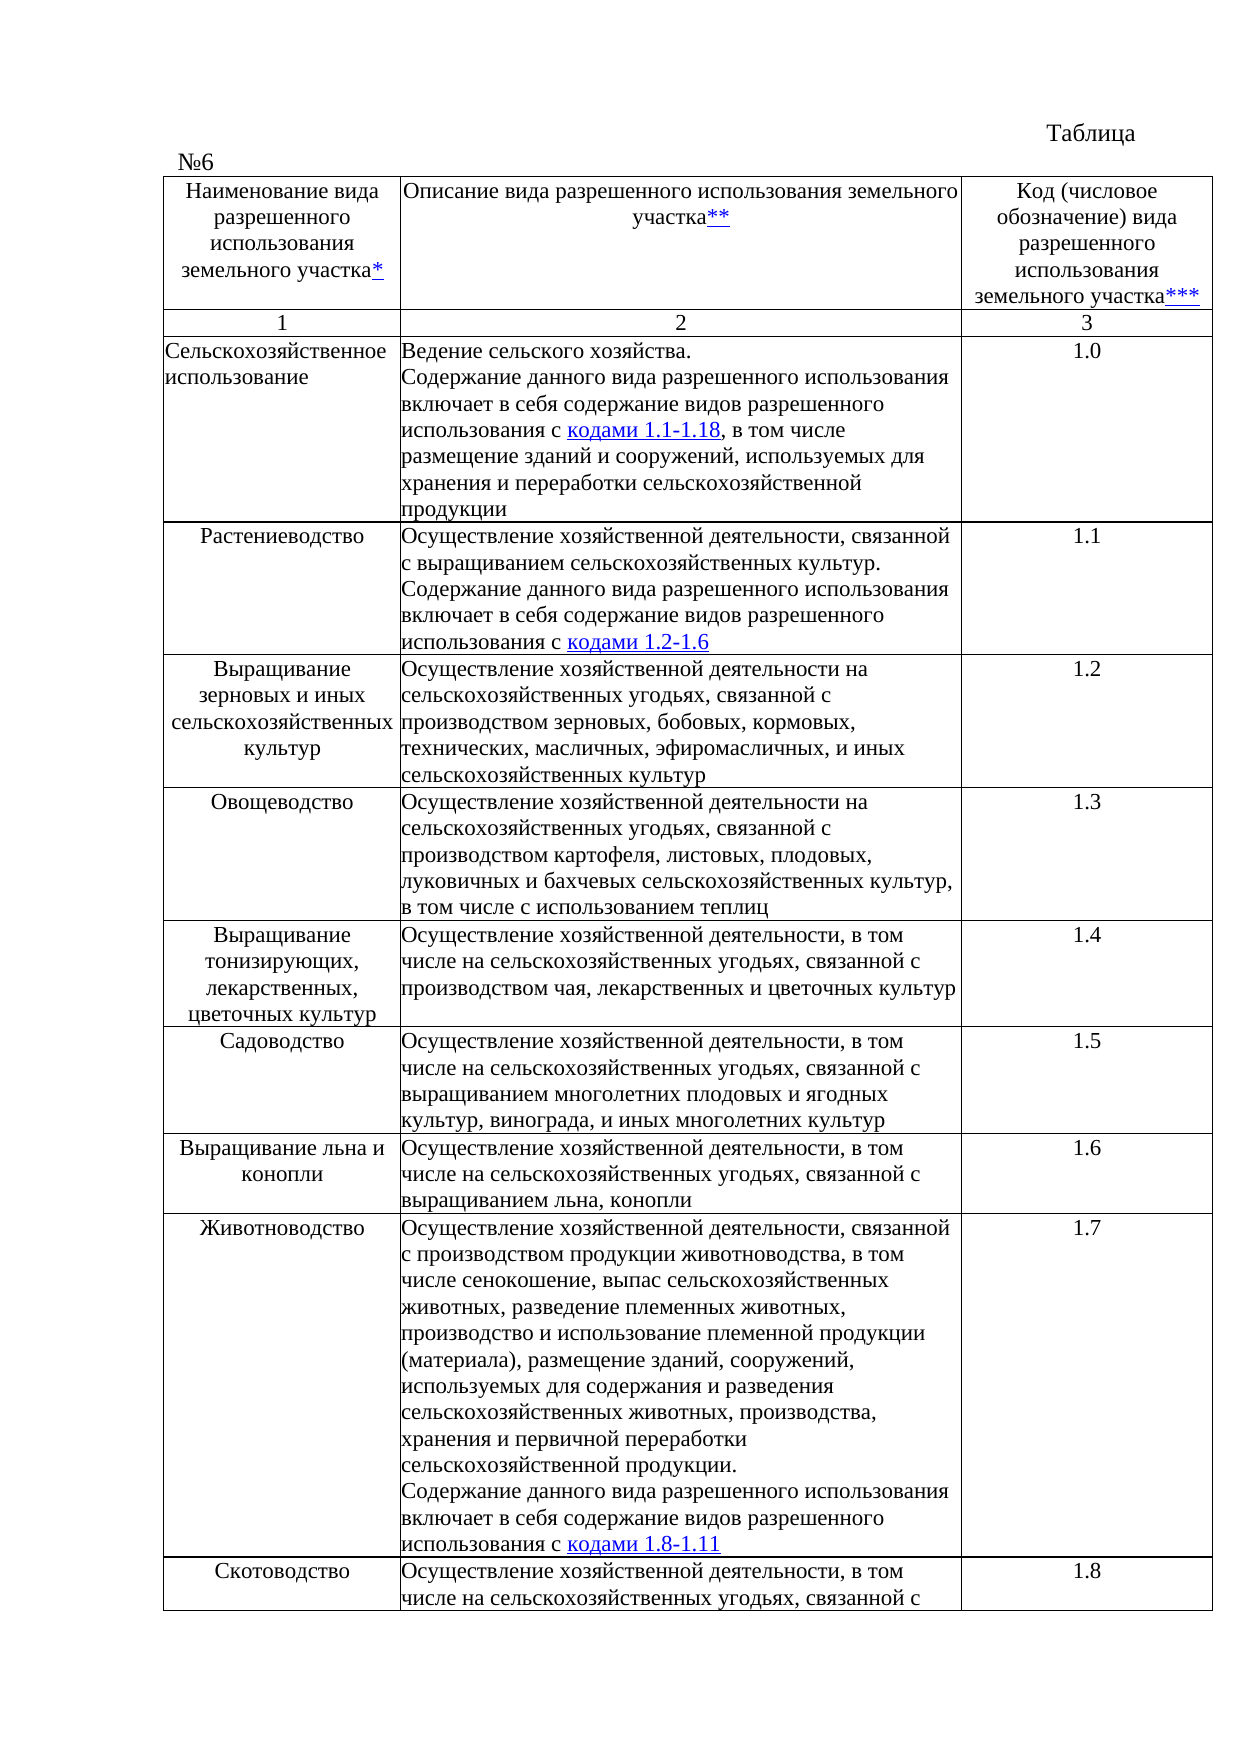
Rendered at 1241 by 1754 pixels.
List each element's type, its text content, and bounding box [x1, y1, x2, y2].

table_cell 2 [401, 310, 961, 336]
table_cell 1 [164, 310, 400, 336]
table_cell 1.6 [962, 1134, 1212, 1213]
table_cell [401, 1558, 961, 1610]
table_cell Сельскохозяйственное использование [164, 337, 400, 521]
text Таблица №6 [177, 118, 1152, 176]
table_cell 1.7 [962, 1214, 1212, 1556]
table_cell Осуществление хозяйственной деятельности, связанной с производством продукции животноводства, в том числе сенокошение, выпас сельскохозяйственных животных, разведение племенных животных, производство и использование племенной продукции (материала), размещение зданий, сооружений, используемых для содержания и разведения сельскохозяйственных животных, производства, хранения и первичной переработки сельскохозяйственной продукции. Содержание данного вида разрешенного использования включает в себя содержание видов разрешенного использования с кодами 1.8-1.11 [401, 1214, 961, 1556]
table_cell 1.5 [962, 1027, 1212, 1133]
table_cell Овощеводство [164, 788, 400, 920]
table_cell 1.3 [962, 788, 1212, 920]
table_cell Осуществление хозяйственной деятельности, в том числе на сельскохозяйственных угодьях, связанной с производством чая, лекарственных и цветочных культур [401, 921, 961, 1026]
table_cell Ведение сельского хозяйства. Содержание данного вида разрешенного использования включает в себя содержание видов разрешенного использования с кодами 1.1-1.18, в том числе размещение зданий и сооружений, используемых для хранения и переработки сельскохозяйственной продукции [401, 337, 961, 521]
table_cell 1.0 [962, 337, 1212, 521]
table_header Наименование вида разрешенного использования земельного участка* [164, 177, 400, 308]
table_cell 1.2 [962, 655, 1212, 787]
table_cell 1.8 [962, 1558, 1212, 1610]
table_cell Осуществление хозяйственной деятельности, в том числе на сельскохозяйственных угодьях, связанной с выращиванием многолетних плодовых и ягодных культур, винограда, и иных многолетних культур [401, 1027, 961, 1133]
table_cell 1.4 [962, 921, 1212, 1026]
table_cell Выращивание зерновых и иных сельскохозяйственных культур [164, 655, 400, 787]
table_cell Осуществление хозяйственной деятельности, связанной с выращиванием сельскохозяйственных культур. Содержание данного вида разрешенного использования включает в себя содержание видов разрешенного использования с кодами 1.2-1.6 [401, 523, 961, 654]
table_cell Животноводство [164, 1214, 400, 1556]
table_header Код (числовое обозначение) вида разрешенного использования земельного участка*** [962, 177, 1212, 308]
table_header Описание вида разрешенного использования земельного участка** [401, 177, 961, 308]
table_cell Осуществление хозяйственной деятельности, в том числе на сельскохозяйственных угодьях, связанной с выращиванием льна, конопли [401, 1134, 961, 1213]
table_cell Скотоводство [164, 1558, 400, 1610]
table_cell Растениеводство [164, 523, 400, 654]
table_cell 1.1 [962, 523, 1212, 654]
table_cell Выращивание льна и конопли [164, 1134, 400, 1213]
table_cell Выращивание тонизирующих, лекарственных, цветочных культур [164, 921, 400, 1026]
table_cell Осуществление хозяйственной деятельности на сельскохозяйственных угодьях, связанной с производством зерновых, бобовых, кормовых, технических, масличных, эфиромасличных, и иных сельскохозяйственных культур [401, 655, 961, 787]
table_cell Осуществление хозяйственной деятельности на сельскохозяйственных угодьях, связанной с производством картофеля, листовых, плодовых, луковичных и бахчевых сельскохозяйственных культур, в том числе с использованием теплиц [401, 788, 961, 920]
table_cell Садоводство [164, 1027, 400, 1133]
table_cell 3 [962, 310, 1212, 336]
